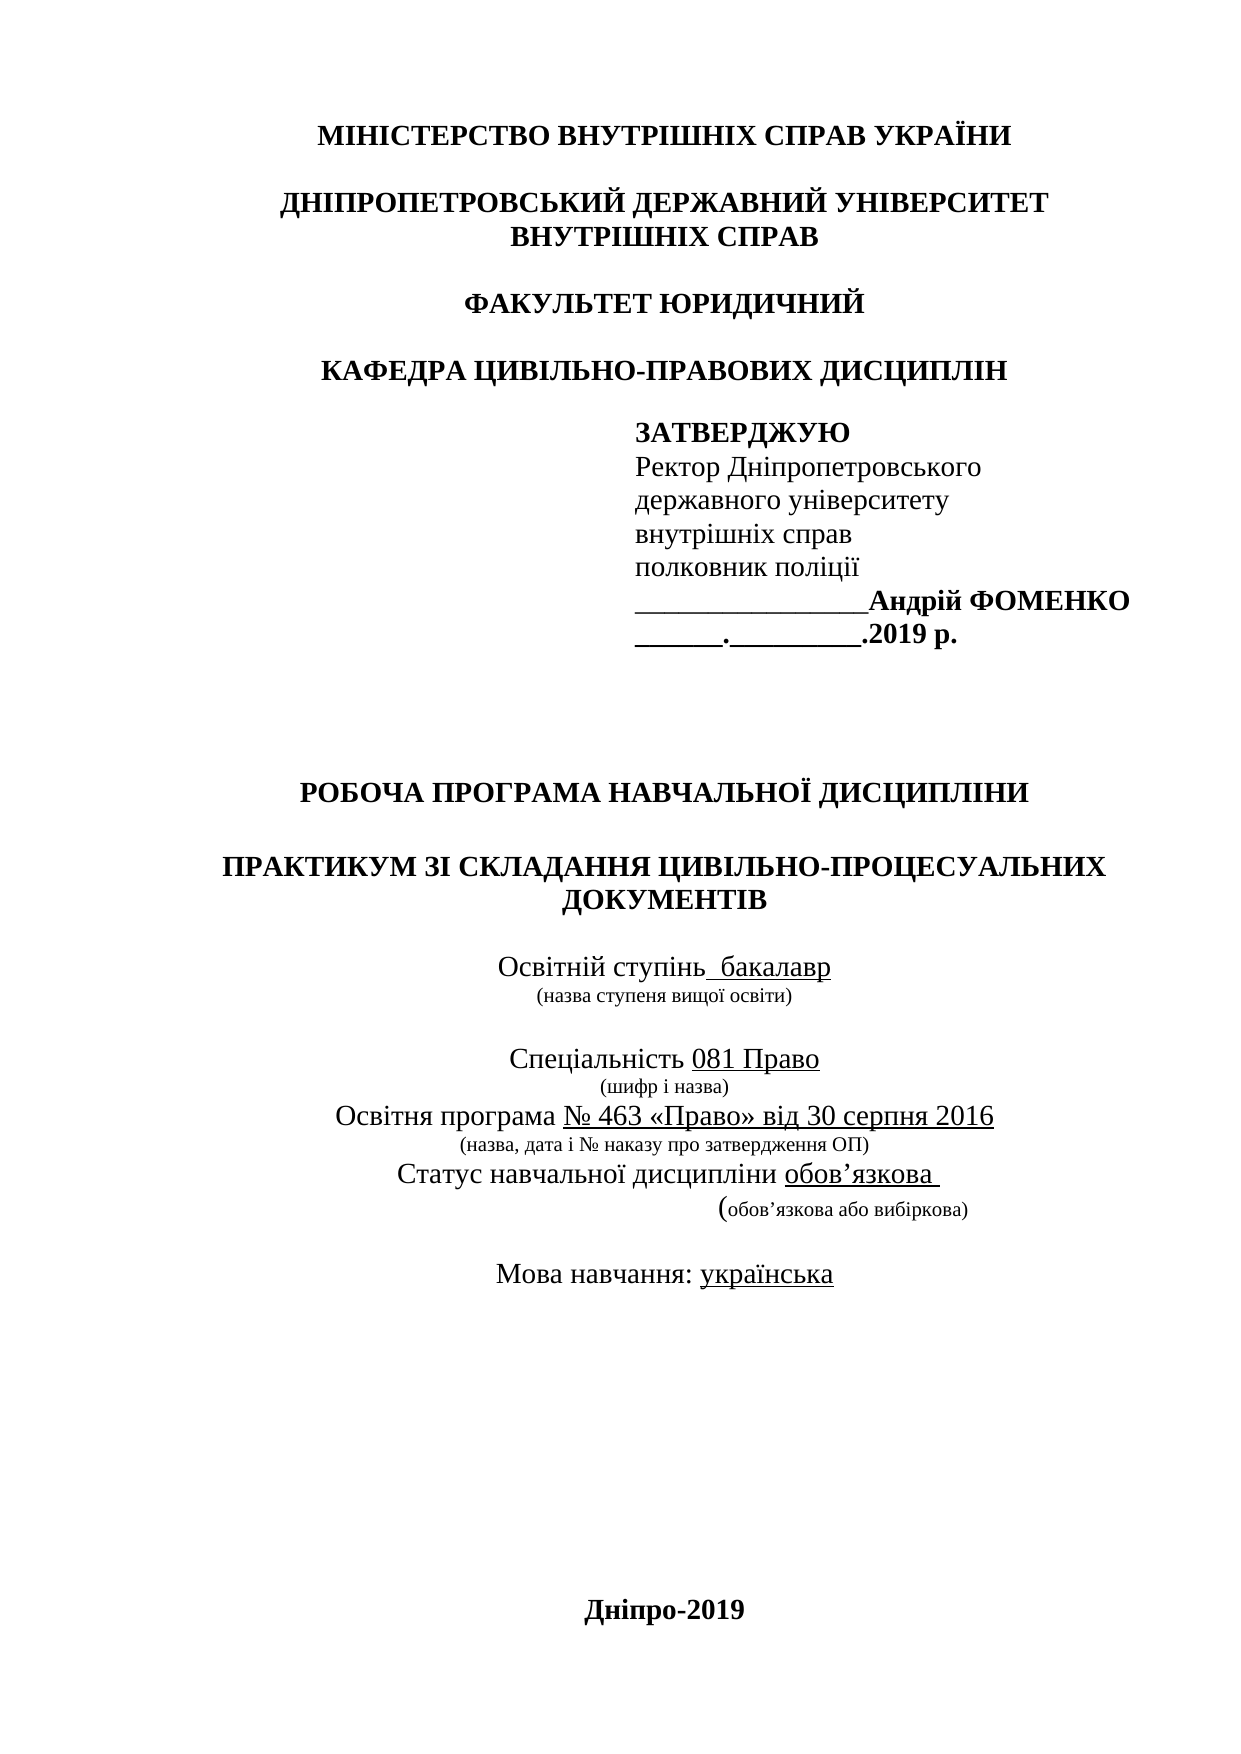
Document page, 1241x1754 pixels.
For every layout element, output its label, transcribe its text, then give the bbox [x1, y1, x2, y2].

text ______._________.2019 р. [635, 616, 1152, 650]
subtitle внутрішніх справ [177, 219, 1152, 252]
text ________________Андрій ФОМЕНКО [635, 583, 1152, 616]
text полковник поліції [635, 549, 1152, 583]
text Освітній ступінь бакалавр [177, 949, 1152, 983]
text Освітня програма № 463 «Право» від 30 серпня 2016 (назва, дата і № наказу про затвердження ОП) [177, 1098, 1152, 1156]
text Мова навчання: українська [177, 1257, 1152, 1290]
text внутрішніх справ [635, 516, 1152, 549]
text ЗАТВЕРДЖУЮ [635, 415, 1152, 449]
text (обов’язкова або вибіркова) [177, 1189, 1152, 1223]
text (шифр і назва) [177, 1074, 1152, 1098]
text (назва ступеня вищої освіти) [177, 983, 1152, 1007]
text Спеціальність 081 Право [177, 1041, 1152, 1074]
subtitle Дніпропетровський державний університет [177, 185, 1152, 219]
text Статус навчальної дисципліни обов’язкова [177, 1156, 1152, 1189]
subtitle КАФЕДРА ЦИВІЛЬНО-ПРАВОВИХ ДИСЦИПЛІН [177, 353, 1152, 386]
text Дніпро-2019 [177, 1592, 1152, 1626]
text ПРАКТИКУМ ЗІ СКЛАДАННЯ ЦИВІЛЬНО-ПРОЦЕСУАЛЬНИХ ДОКУМЕНТІВ [177, 849, 1152, 916]
text державного університету [635, 482, 1152, 516]
text Ректор Дніпропетровського [635, 449, 1152, 482]
text ФАКУЛЬТЕТ ЮРИДИЧНИЙ [177, 286, 1152, 319]
text МІНІСТЕРСТВО ВНУТРІШНІХ СПРАВ УКРАЇНИ [177, 118, 1152, 152]
subtitle РОБОЧА ПРОГРАМА НАВЧАЛЬНОЇ ДИСЦИПЛІНИ [177, 776, 1152, 809]
